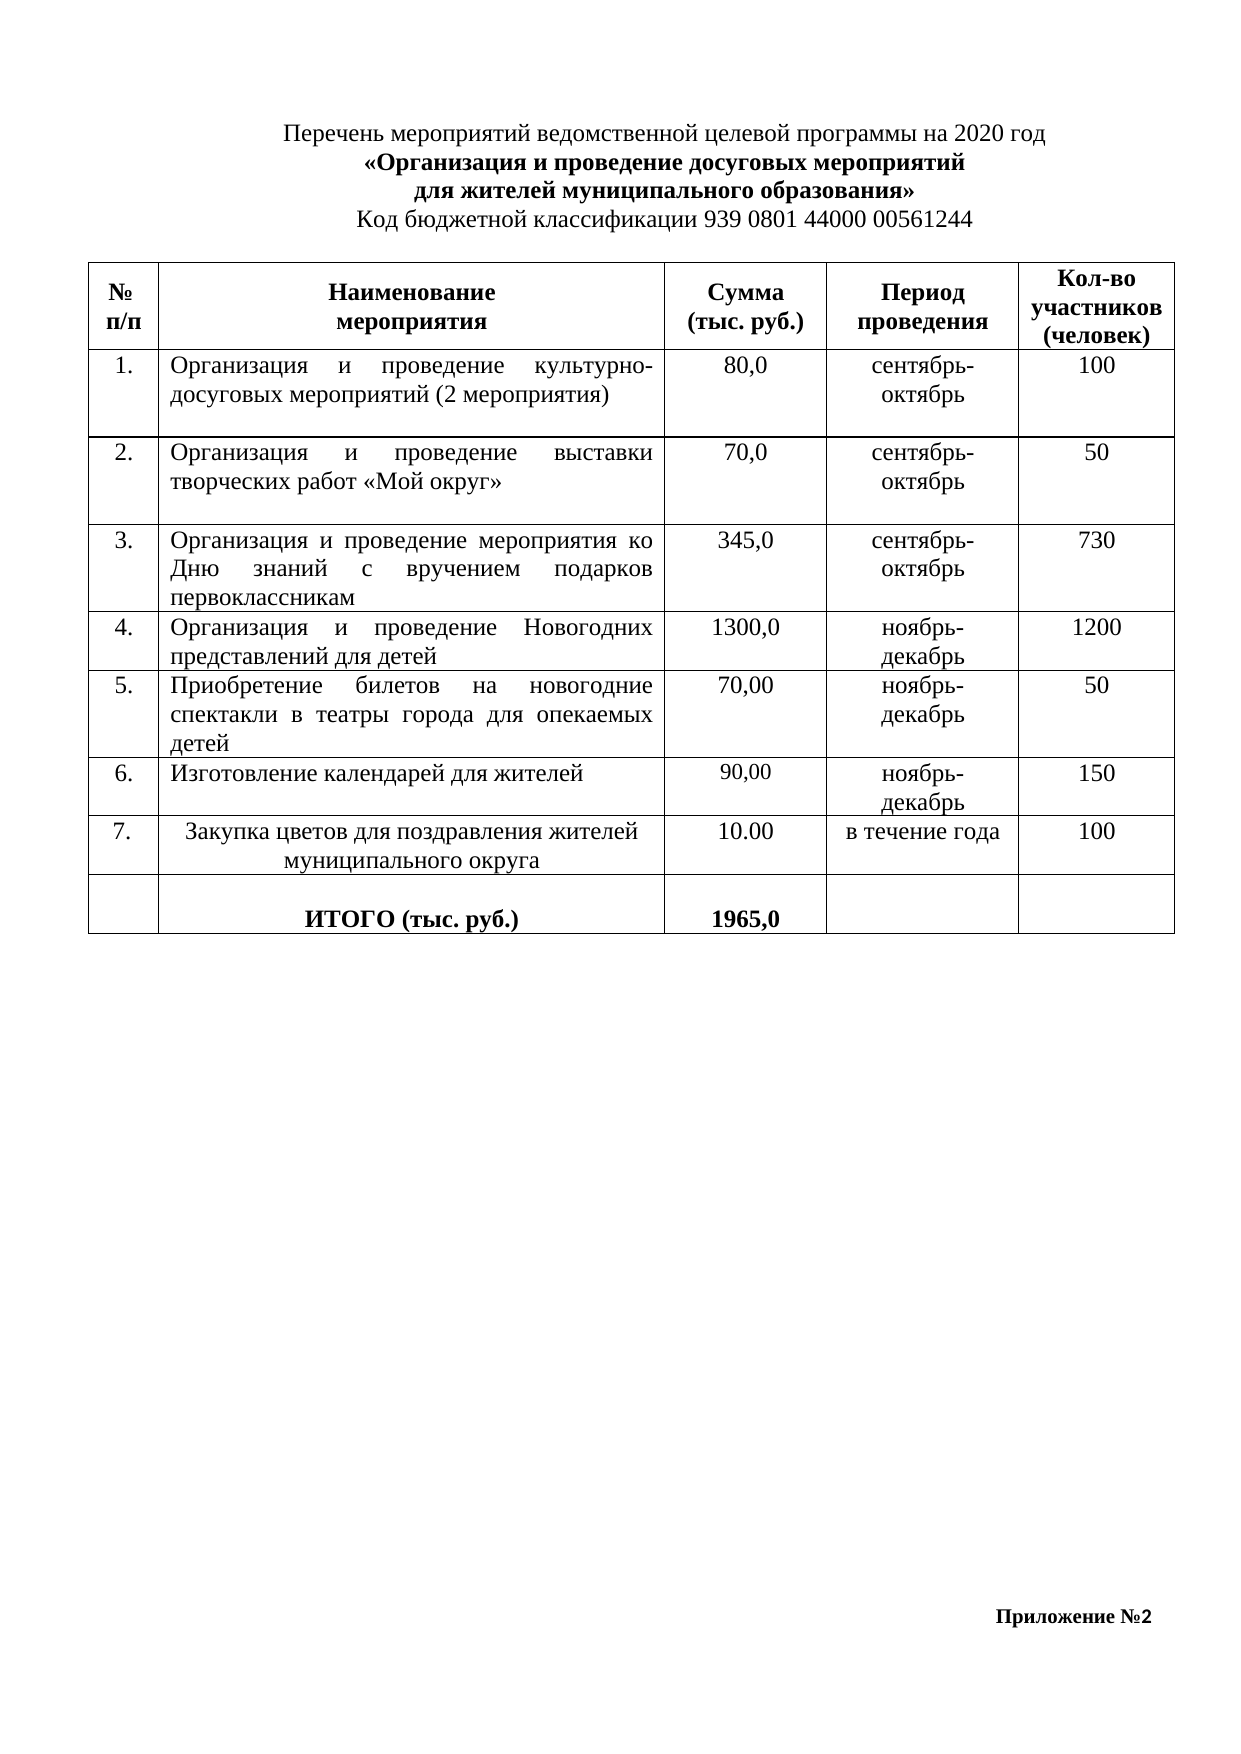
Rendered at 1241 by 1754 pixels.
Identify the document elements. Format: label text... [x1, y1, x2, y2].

table_header Кол-во участников (человек) [1019, 263, 1174, 349]
text Перечень мероприятий ведомственной целевой программы на 2020 год [177, 118, 1152, 147]
text «Организация и проведение досуговых мероприятий [177, 147, 1152, 176]
table_cell 50 [1019, 438, 1174, 524]
table_cell 70,00 [665, 671, 826, 757]
table_cell 7. [89, 816, 158, 874]
table_cell 4. [89, 612, 158, 669]
table_header Сумма (тыс. руб.) [665, 263, 826, 349]
table_cell 50 [1019, 671, 1174, 757]
table_cell 3. [89, 525, 158, 611]
table_cell 1200 [1019, 612, 1174, 669]
table_header Период проведения [827, 263, 1018, 349]
table_cell 100 [1019, 816, 1174, 874]
table_cell 80,0 [665, 350, 826, 436]
table_cell ноябрь- декабрь [827, 758, 1018, 815]
table_cell ноябрь- декабрь [827, 671, 1018, 757]
table_cell 2. [89, 438, 158, 524]
table_cell ноябрь- декабрь [827, 612, 1018, 669]
table_cell 1965,0 [665, 875, 826, 932]
table_cell [1019, 875, 1174, 932]
table_cell Организация и проведение выставки творческих работ «Мой округ» [159, 438, 664, 524]
table_cell 6. [89, 758, 158, 815]
table_cell Закупка цветов для поздравления жителей муниципального округа [159, 816, 664, 874]
table_cell 1. [89, 350, 158, 436]
table_cell 150 [1019, 758, 1174, 815]
table_cell 5. [89, 671, 158, 757]
table_cell сентябрь-октябрь [827, 525, 1018, 611]
table_cell [89, 875, 158, 932]
table_cell 1300,0 [665, 612, 826, 669]
table_header Наименование мероприятия [159, 263, 664, 349]
table_cell 345,0 [665, 525, 826, 611]
table_cell 70,0 [665, 438, 826, 524]
table_cell Организация и проведение культурно-досуговых мероприятий (2 мероприятия) [159, 350, 664, 436]
table_cell 10.00 [665, 816, 826, 874]
table_cell сентябрь-октябрь [827, 438, 1018, 524]
text для жителей муниципального образования» [177, 176, 1152, 204]
table_cell ИТОГО (тыс. руб.) [159, 875, 664, 932]
table_cell Организация и проведение Новогодних представлений для детей [159, 612, 664, 669]
text Приложение №2 [177, 1603, 1152, 1628]
table_cell 90,00 [665, 758, 826, 815]
table_cell [827, 875, 1018, 932]
table_cell в течение года [827, 816, 1018, 874]
table_cell Изготовление календарей для жителей [159, 758, 664, 815]
table_cell 730 [1019, 525, 1174, 611]
text Код бюджетной классификации 939 0801 44000 00561244 [177, 204, 1152, 233]
table_cell Организация и проведение мероприятия ко Дню знаний с вручением подарков первоклассникам [159, 525, 664, 611]
table_header № п/п [89, 263, 158, 349]
table_cell Приобретение билетов на новогодние спектакли в театры города для опекаемых детей [159, 671, 664, 757]
table_cell сентябрь-октябрь [827, 350, 1018, 436]
table_cell 100 [1019, 350, 1174, 436]
